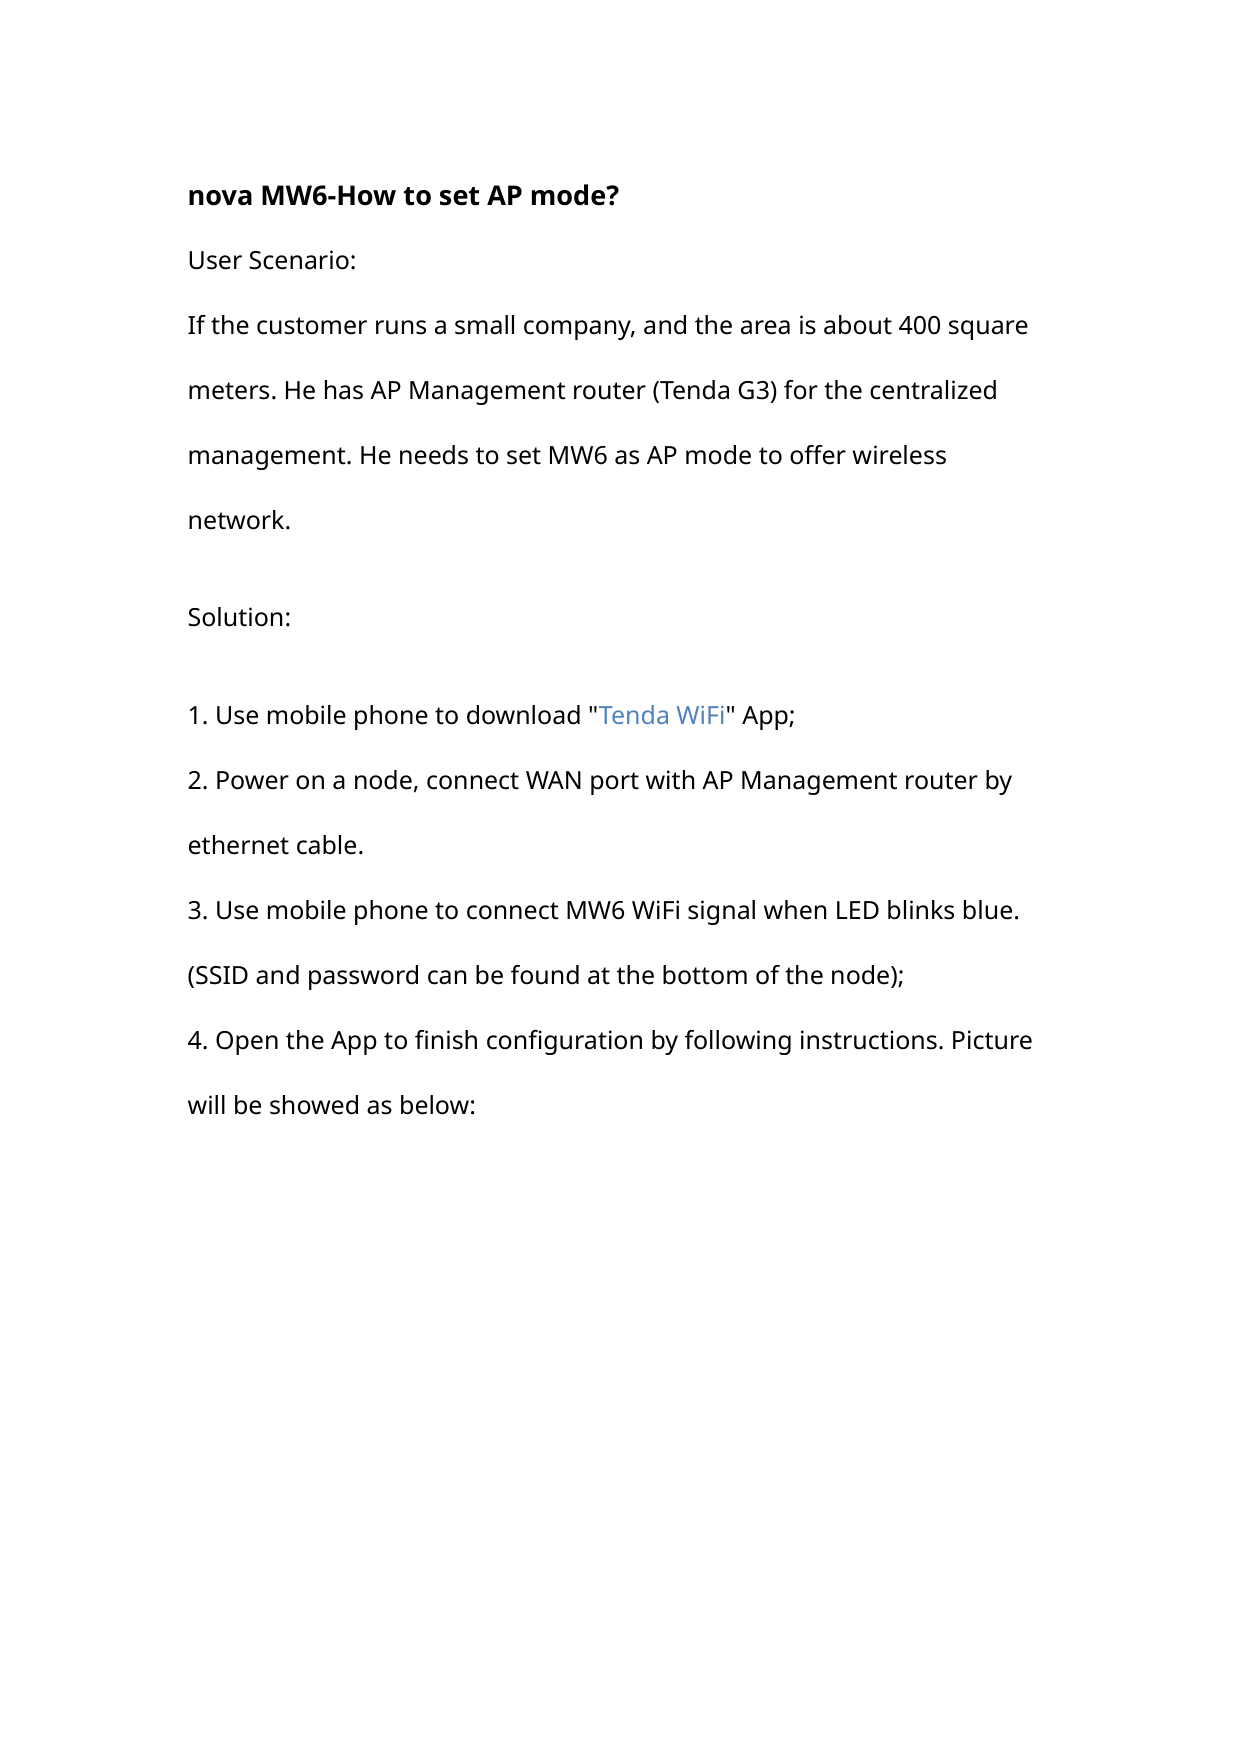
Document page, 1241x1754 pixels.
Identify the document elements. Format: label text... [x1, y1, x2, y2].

text 1. Use mobile phone to download "Tenda WiFi" App; [187, 682, 1053, 747]
text If the customer runs a small company, and the area is about 400 square meters. He has AP Management router (Tenda G3) for the centralized management. He needs to set MW6 as AP mode to offer wireless network. [187, 292, 1053, 552]
text 2. Power on a node, connect WAN port with AP Management router by ethernet cable. [187, 747, 1053, 877]
text 4. Open the App to finish configuration by following instructions. Picture will be showed as below: [187, 1007, 1053, 1137]
text User Scenario: [187, 227, 1053, 292]
text Solution: [187, 584, 1053, 649]
text 3. Use mobile phone to connect MW6 WiFi signal when LED blinks blue. (SSID and password can be found at the bottom of the node); [187, 877, 1053, 1007]
text nova MW6-How to set AP mode? [187, 162, 1053, 227]
